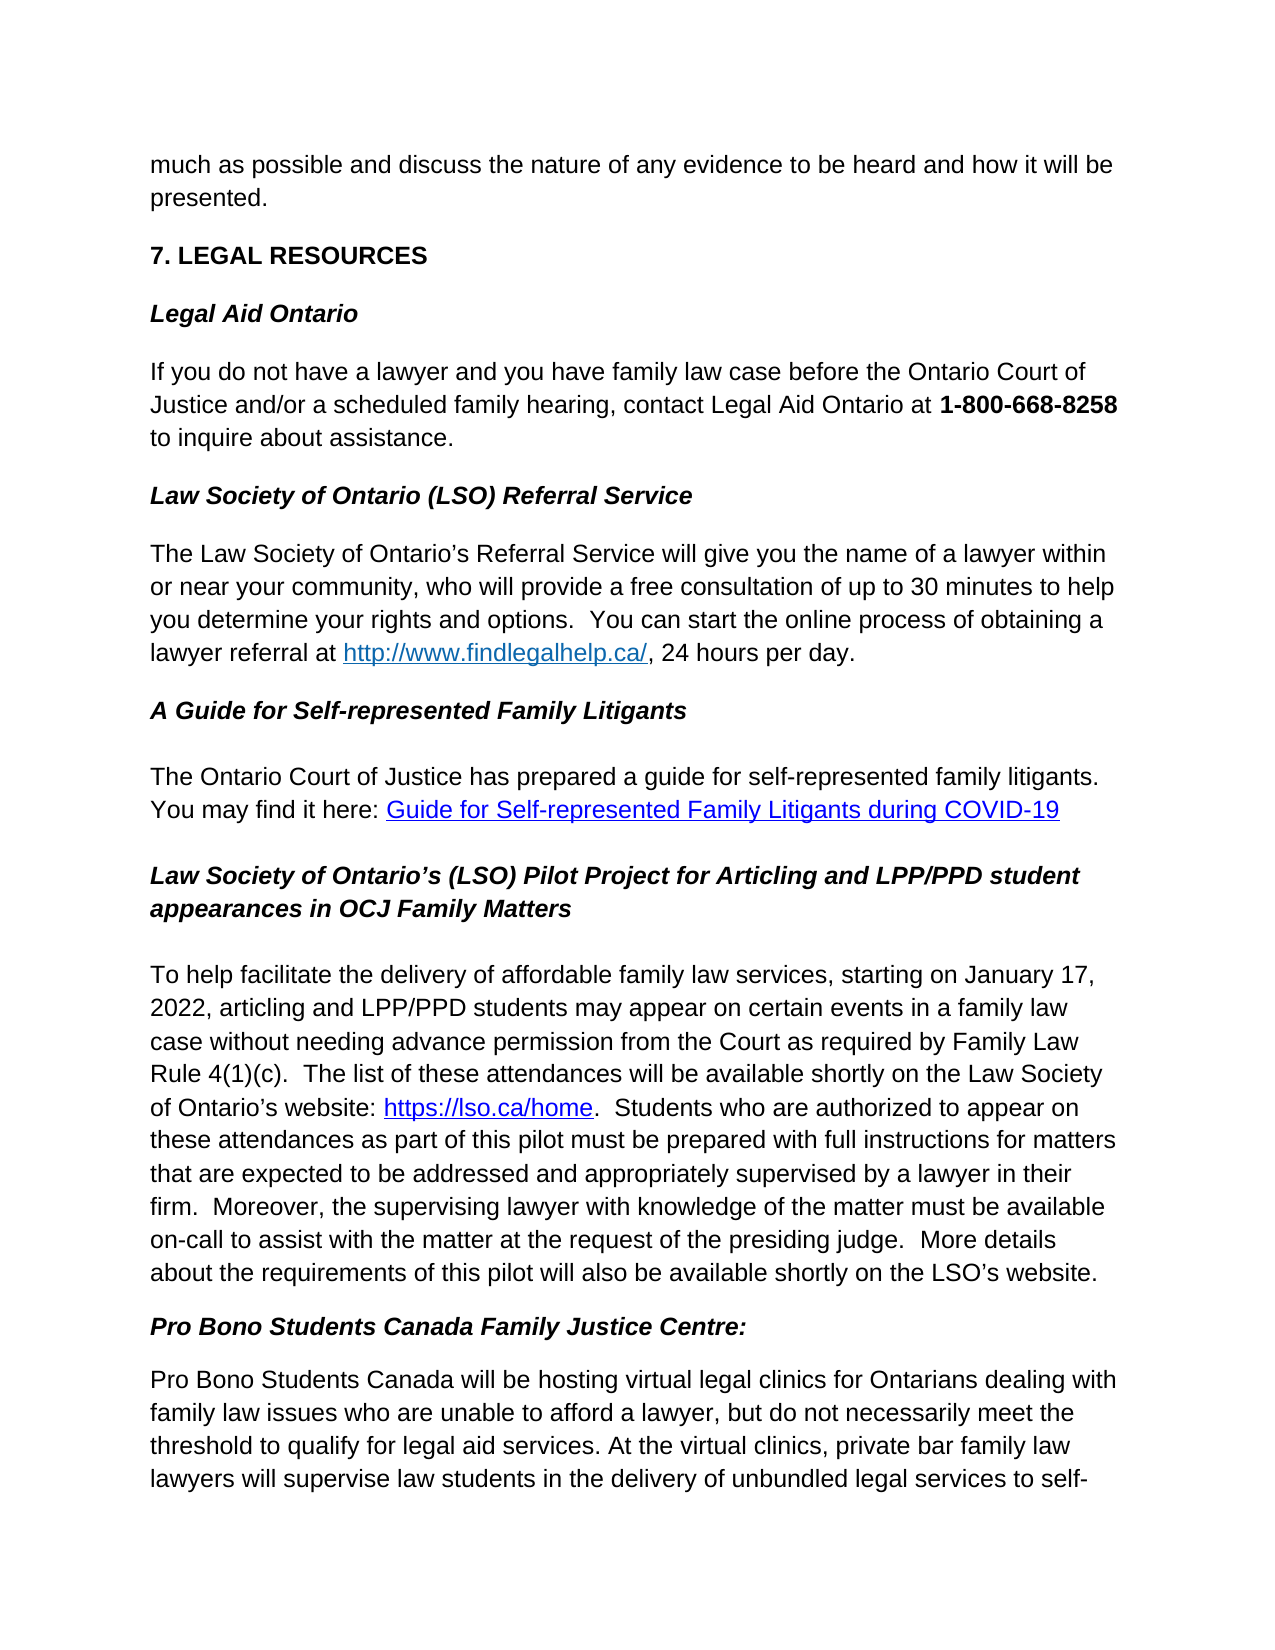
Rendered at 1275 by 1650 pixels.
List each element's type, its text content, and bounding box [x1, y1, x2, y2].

text The Ontario Court of Justice has prepared a guide for self-represented family litigants. You may find it here: Guide for Self-represented Family Litigants during COVID-19 [150, 762, 1125, 824]
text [150, 150, 1125, 212]
text Legal Aid Ontario [150, 299, 1125, 328]
text Law Society of Ontario (LSO) Referral Service [150, 481, 1125, 510]
text A Guide for Self-represented Family Litigants [150, 696, 1125, 725]
text Law Society of Ontario’s (LSO) Pilot Project for Articling and LPP/PPD student appearances in OCJ Family Matters To help facilitate the delivery of affordable family law services, starting on January 17, 2022, articling and LPP/PPD students may appear on certain events in a family law case without needing advance permission from the Court as required by Family Law Rule 4(1)(c). The list of these attendances will be available shortly on the Law Society of Ontario’s website: https://lso.ca/home. Students who are authorized to appear on these attendances as part of this pilot must be prepared with full instructions for matters that are expected to be addressed and appropriately supervised by a lawyer in their firm. Moreover, the supervising lawyer with knowledge of the matter must be available on-call to assist with the matter at the request of the presiding judge. More details about the requirements of this pilot will also be available shortly on the LSO’s website. [150, 861, 1125, 1286]
text 7. LEGAL RESOURCES [150, 241, 1125, 270]
text If you do not have a lawyer and you have family law case before the Ontario Court of Justice and/or a scheduled family hearing, contact Legal Aid Ontario at 1-800-668-8258 to inquire about assistance. [150, 357, 1125, 452]
text Pro Bono Students Canada Family Justice Centre: [150, 1311, 1125, 1340]
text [150, 1365, 1125, 1493]
text The Law Society of Ontario’s Referral Service will give you the name of a lawyer within or near your community, who will provide a free consultation of up to 30 minutes to help you determine your rights and options. You can start the online process of obtaining a lawyer referral at http://www.findlegalhelp.ca/, 24 hours per day. [150, 539, 1125, 667]
